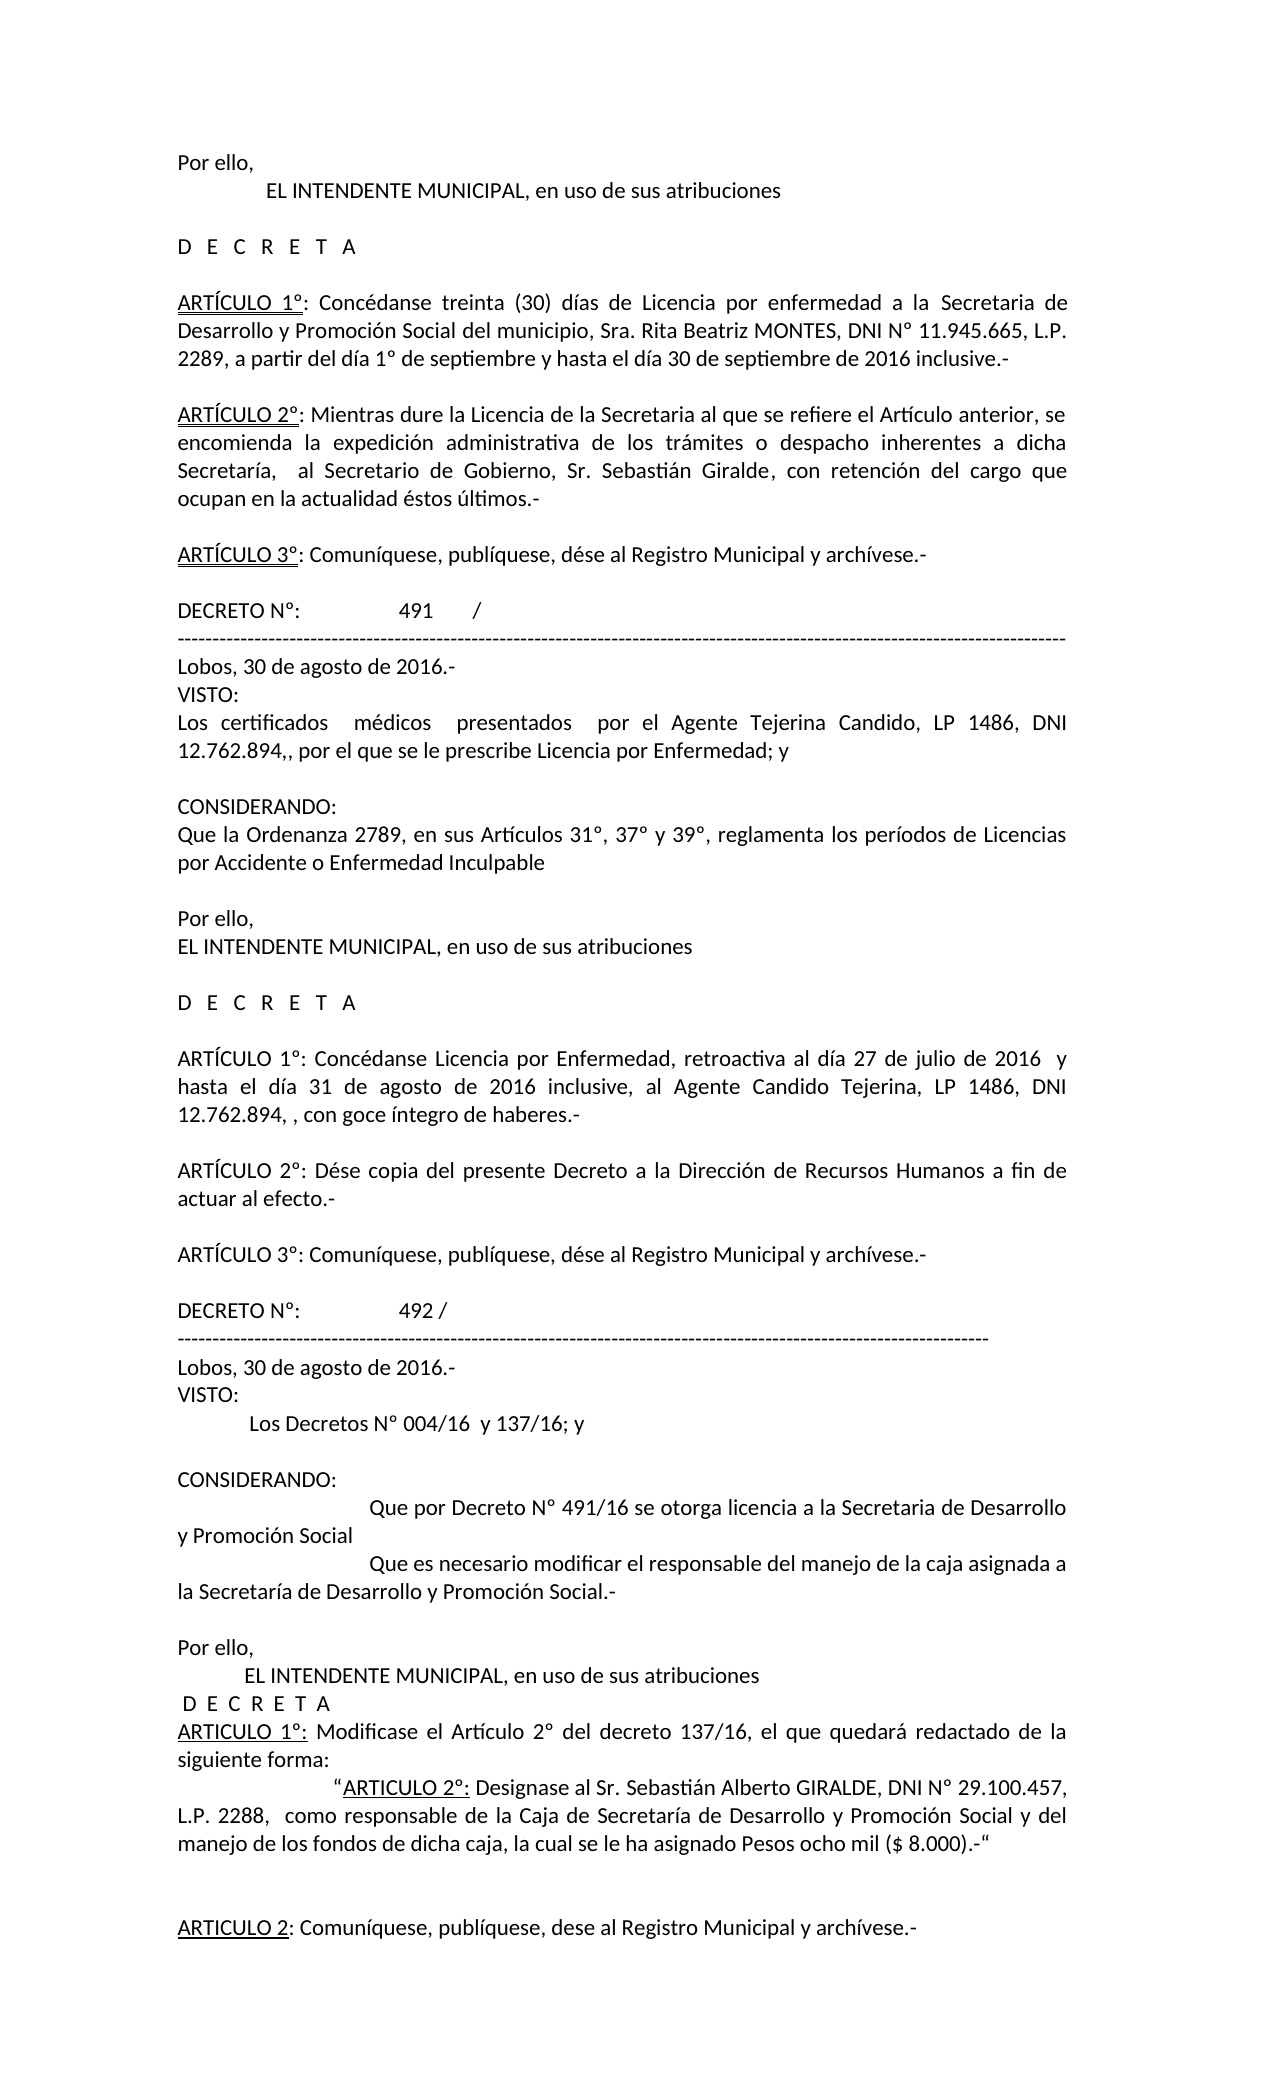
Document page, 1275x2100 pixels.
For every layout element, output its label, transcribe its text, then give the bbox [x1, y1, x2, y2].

text ARTÍCULO 1º: Concédanse Licencia por Enfermedad, retroactiva al día 27 de julio de 2016 y hasta el día 31 de agosto de 2016 inclusive, al Agente Candido Tejerina, LP 1486, DNI 12.762.894, , con goce íntegro de haberes.- [177, 1044, 1068, 1128]
text ARTICULO 2: Comuníquese, publíquese, dese al Registro Municipal y archívese.- [177, 1913, 1068, 1941]
text EL INTENDENTE MUNICIPAL, en uso de sus atribuciones [177, 932, 1068, 960]
text ARTÍCULO 2º: Dése copia del presente Decreto a la Dirección de Recursos Humanos a fin de actuar al efecto.- [177, 1156, 1068, 1212]
text Los Decretos Nº 004/16 y 137/16; y [177, 1409, 1068, 1437]
text ARTÍCULO 1º: Concédanse treinta (30) días de Licencia por enfermedad a la Secretaria de Desarrollo y Promoción Social del municipio, Sra. Rita Beatriz MONTES, DNI Nº .P. partir del día 1º de septiembre y hasta el día 30 de septiembre de 2016 inclusive.- [177, 288, 1068, 372]
text ARTÍCULO 3º: Comuníquese, publíquese, dése al Registro Municipal y archívese.- [177, 1241, 1068, 1268]
text Por ello, [177, 1633, 1068, 1661]
text CONSIDERANDO: [177, 1465, 1068, 1493]
text ARTICULO 1º: Modificase el Artículo 2º del decreto 137/16, el que quedará redactado de la siguiente forma: [177, 1717, 1068, 1773]
text Por ello, [177, 904, 1068, 932]
text VISTO: [177, 1381, 1068, 1409]
subtitle D E C R E T A [177, 1689, 1068, 1717]
text D E C R E T A [177, 232, 1068, 260]
text ARTÍCULO 3º: Comuníquese, publíquese, dése al Registro Municipal y archívese.- [177, 540, 1068, 568]
text D E C R E T A [177, 988, 1068, 1016]
text DECRETO Nº: 492 / [177, 1297, 1068, 1324]
text “ARTICULO 2º: Designase al Sr. Sebastián Alberto GIRALDE, DNI Nº .P. 2288, como responsable de la Caja de Secretaría de Desarrollo y Promoción Social y del manejo de los fondos de dicha caja, la cual se le ha asignado Pesos ocho mil ($ 8.000).-“ [177, 1773, 1068, 1857]
text Que por Decreto Nº 491/16 se otorga licencia a la Secretaria de Desarrollo y Promoción Social [177, 1493, 1068, 1549]
text Los certificados médicos presentados por el Agente Tejerina Candido, LP 1486, DNI 12.762.894,, por el que se le prescribe Licencia por Enfermedad; y [177, 708, 1068, 764]
text ARTÍCULO 2º: Mientras dure la Licencia de la Secretaria al que se refiere el Artículo anterior, se encomienda la expedición administrativa de los trámites o despacho inherentes a dicha Secretaría, al Secretario de Gobierno, Sr. Sebastián Giralde, con retención del cargo que ocupan en la actualidad éstos últimos.- [177, 400, 1068, 512]
text Lobos, 30 de agosto de 2016.- [177, 1353, 1068, 1381]
text EL INTENDENTE MUNICIPAL, en uso de sus atribuciones [177, 176, 1068, 204]
text -------------------------------------------------------------------------------------------------------------------- [177, 1324, 1068, 1353]
text EL INTENDENTE MUNICIPAL, en uso de sus atribuciones [177, 1661, 1068, 1689]
text Que la Ordenanza 2789, en sus Artículos 31º, 37º y 39º, reglamenta los períodos de Licencias por Accidente o Enfermedad Inculpable [177, 820, 1068, 876]
subtitle DECRETO Nº: 491 / [177, 596, 1068, 624]
text CONSIDERANDO: [177, 792, 1068, 820]
text Que es necesario modificar el responsable del manejo de la caja asignada a la Secretaría de Desarrollo y Promoción Social.- [177, 1549, 1068, 1605]
text VISTO: [177, 680, 1068, 708]
text Por ello, [177, 148, 1068, 176]
text ------------------------------------------------------------------------------------------------------------------------------- Lobos, 30 de agosto de 2016.- [177, 624, 1068, 680]
